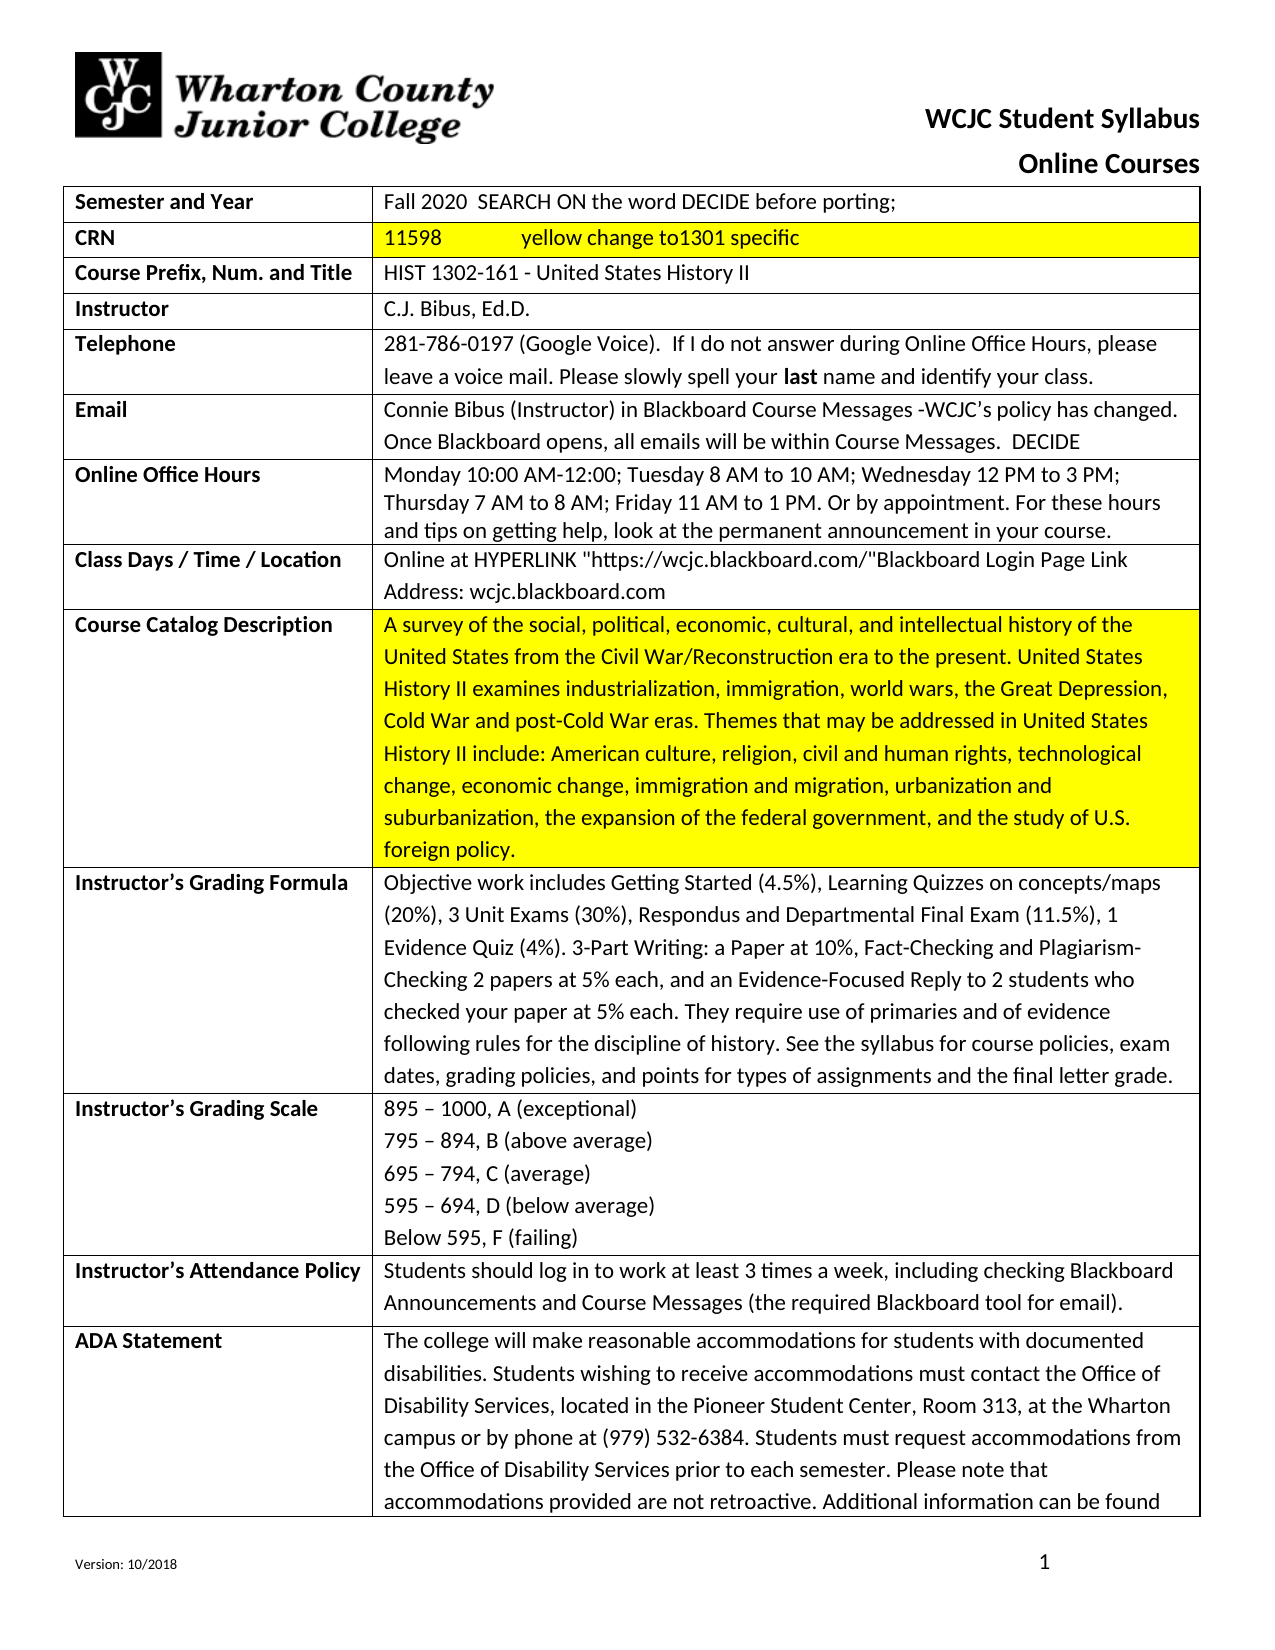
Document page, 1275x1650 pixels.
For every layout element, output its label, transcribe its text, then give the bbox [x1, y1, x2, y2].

table_cell If I do not answer during Online Office Hours, please leave a voice mail. Please slowly spell your last name and identify your class. [373, 330, 1199, 394]
table_cell Instructor’s Grading Scale [64, 1094, 372, 1255]
table_cell Instructor’s Attendance Policy [64, 1256, 372, 1326]
table_cell ADA Statement [64, 1327, 372, 1516]
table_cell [373, 1327, 1199, 1516]
table_cell Course Catalog Description [64, 610, 372, 867]
picture [75, 52, 494, 100]
table_cell Class Days / Time / Location [64, 545, 372, 609]
subtitle Online Courses [75, 145, 1200, 181]
table_cell Instructor’s Grading Formula [64, 868, 372, 1093]
table_cell Online Office Hours [64, 460, 372, 544]
table_cell CRN [64, 223, 372, 257]
table_cell Telephone [64, 330, 372, 394]
picture [75, 136, 494, 144]
table_cell Instructor [64, 294, 372, 328]
table_cell [373, 460, 1199, 544]
table_header Semester and Year [64, 187, 372, 222]
subtitle WCJC Student Syllabus [75, 100, 1200, 136]
table_cell yellow change to1301 specific [373, 223, 1199, 257]
table_cell Email [64, 395, 372, 459]
table_cell Course Prefix, Num. and Title [64, 258, 372, 293]
